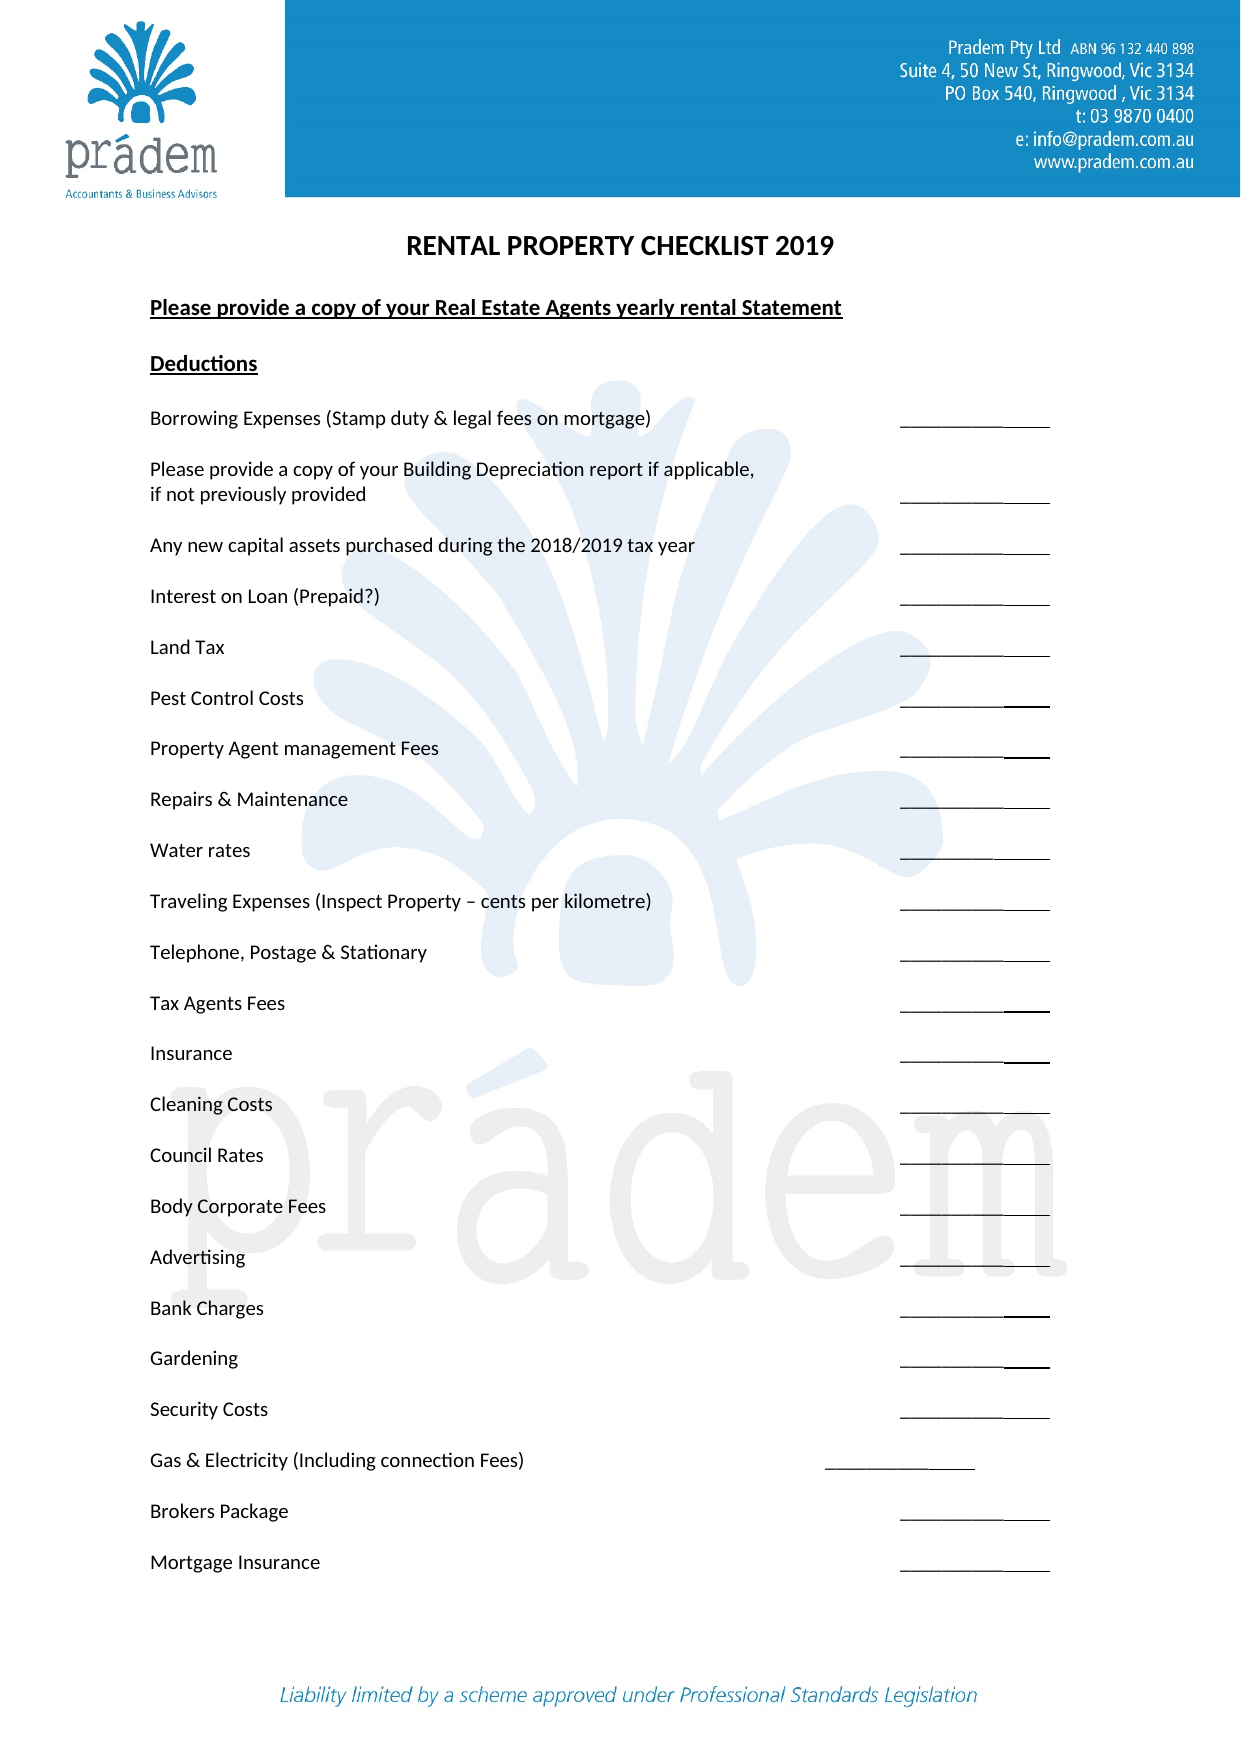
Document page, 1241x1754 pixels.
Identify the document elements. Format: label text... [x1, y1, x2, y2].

text Control Costs __________ [150, 685, 1090, 710]
text Deductions [150, 349, 1090, 377]
picture [0, 0, 1241, 1754]
text Mortgage Insurance __________ [150, 1549, 1090, 1574]
text Traveling Expenses (Inspect Property – cents per kilometre) __________ [150, 888, 1090, 913]
text Advertising __________ [150, 1244, 1090, 1269]
text Bank Charges __________ [150, 1295, 1090, 1320]
text Tax Agents Fees __________ [150, 990, 1090, 1015]
text if not previously provided __________ [150, 481, 1090, 507]
text Any new capital assets purchased during the 2018/2019 tax year __________ [150, 532, 1090, 558]
text Please provide a copy of your Real Estate Agents yearly rental Statement [150, 293, 1090, 321]
text RENTAL PROPERTY CHECKLIST 2019 [150, 227, 1090, 263]
text Water rates _________ [150, 837, 1090, 863]
text Repairs & Maintenance __________ [150, 786, 1090, 812]
text Telephone, Postage & Stationary __________ [150, 939, 1090, 964]
text Interest on Loan (Prepaid?) __________ [150, 583, 1090, 608]
text Please provide a copy of your Building Depreciation report if applicable, [150, 456, 1090, 481]
text Cleaning Costs __________ [150, 1091, 1090, 1117]
text Borrowing Expenses (Stamp duty & legal fees on mortgage) __________ [150, 405, 1090, 431]
text Insurance __________ [150, 1041, 1090, 1066]
text Gas & Electricity (Including connection Fees) __________ [150, 1447, 1090, 1473]
text Property Agent management Fees __________ [150, 736, 1090, 761]
text Council Rates __________ [150, 1142, 1090, 1168]
text Security Costs __________ [150, 1396, 1090, 1422]
text Body Corporate Fees __________ [150, 1193, 1090, 1218]
text Land Tax __________ [150, 634, 1090, 659]
text Gardening __________ [150, 1346, 1090, 1371]
text Brokers Package __________ [150, 1498, 1090, 1523]
